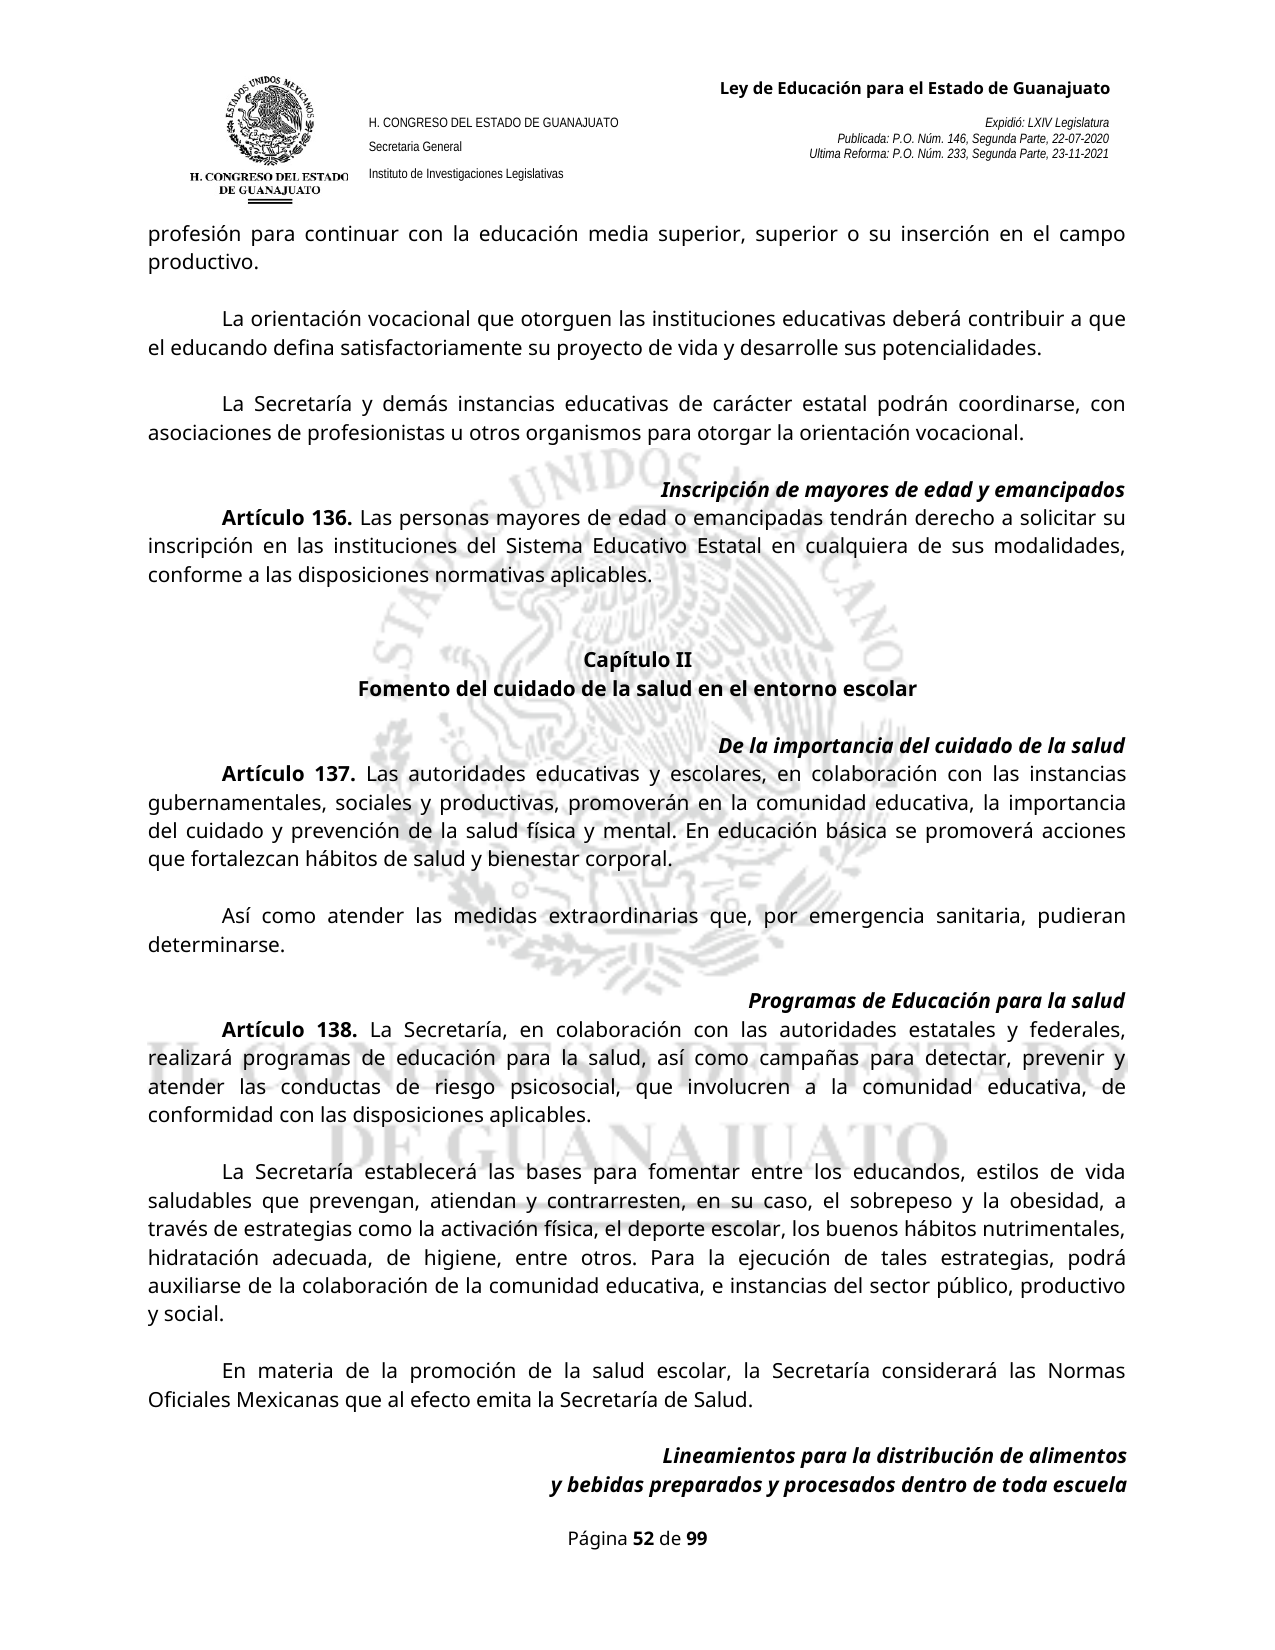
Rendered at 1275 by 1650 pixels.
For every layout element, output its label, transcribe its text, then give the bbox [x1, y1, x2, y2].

text La Secretaría establecerá las bases para fomentar entre los educandos, estilos de vida saludables que prevengan, atiendan y contrarresten, en su caso, el sobrepeso y la obesidad, a través de estrategias como la activación física, el deporte escolar, los buenos hábitos nutrimentales, hidratación adecuada, de higiene, entre otros. Para la ejecución de tales estrategias, podrá auxiliarse de la colaboración de la comunidad educativa, e instancias del sector público, productivo y social. [148, 1157, 1127, 1328]
text Artículo 137. Las autoridades educativas y escolares, en colaboración con las instancias gubernamentales, sociales y productivas, promoverán en la comunidad educativa, la importancia del cuidado y prevención de la salud física y mental. En educación básica se promoverá acciones que fortalezcan hábitos de salud y bienestar corporal. [148, 759, 1127, 873]
text Inscripción de mayores de edad y emancipados [148, 475, 1127, 503]
text Artículo 138. La Secretaría, en colaboración con las autoridades estatales y federales, realizará programas de educación para la salud, así como campañas para detectar, prevenir y atender las conductas de riesgo psicosocial, que involucren a la comunidad educativa, de conformidad con las disposiciones aplicables. [148, 1015, 1127, 1129]
text De la importancia del cuidado de la salud [148, 731, 1127, 759]
text y bebidas preparados y procesados dentro de toda escuela [148, 1470, 1127, 1498]
text Fomento del cuidado de la salud en el entorno escolar [148, 674, 1127, 702]
text Programas de Educación para la salud [148, 987, 1127, 1015]
text La Secretaría y demás instancias educativas de carácter estatal podrán coordinarse, con asociaciones de profesionistas u otros organismos para otorgar la orientación vocacional. [148, 389, 1127, 446]
text La orientación vocacional que otorguen las instituciones educativas deberá contribuir a que el educando defina satisfactoriamente su proyecto de vida y desarrolle sus potencialidades. [148, 304, 1127, 361]
text En materia de la promoción de la salud escolar, la Secretaría considerará las Normas Oficiales Mexicanas que al efecto emita la Secretaría de Salud. [148, 1356, 1127, 1413]
text Artículo 136. Las personas mayores de edad o emancipadas tendrán derecho a solicitar su inscripción en las instituciones del Sistema Educativo Estatal en cualquiera de sus modalidades, conforme a las disposiciones normativas aplicables. [148, 503, 1127, 588]
text Así como atender las medidas extraordinarias que, por emergencia sanitaria, pudieran determinarse. [148, 901, 1127, 958]
text Capítulo II [148, 645, 1127, 674]
text Lineamientos para la distribución de alimentos [148, 1442, 1127, 1470]
picture [190, 76, 348, 210]
